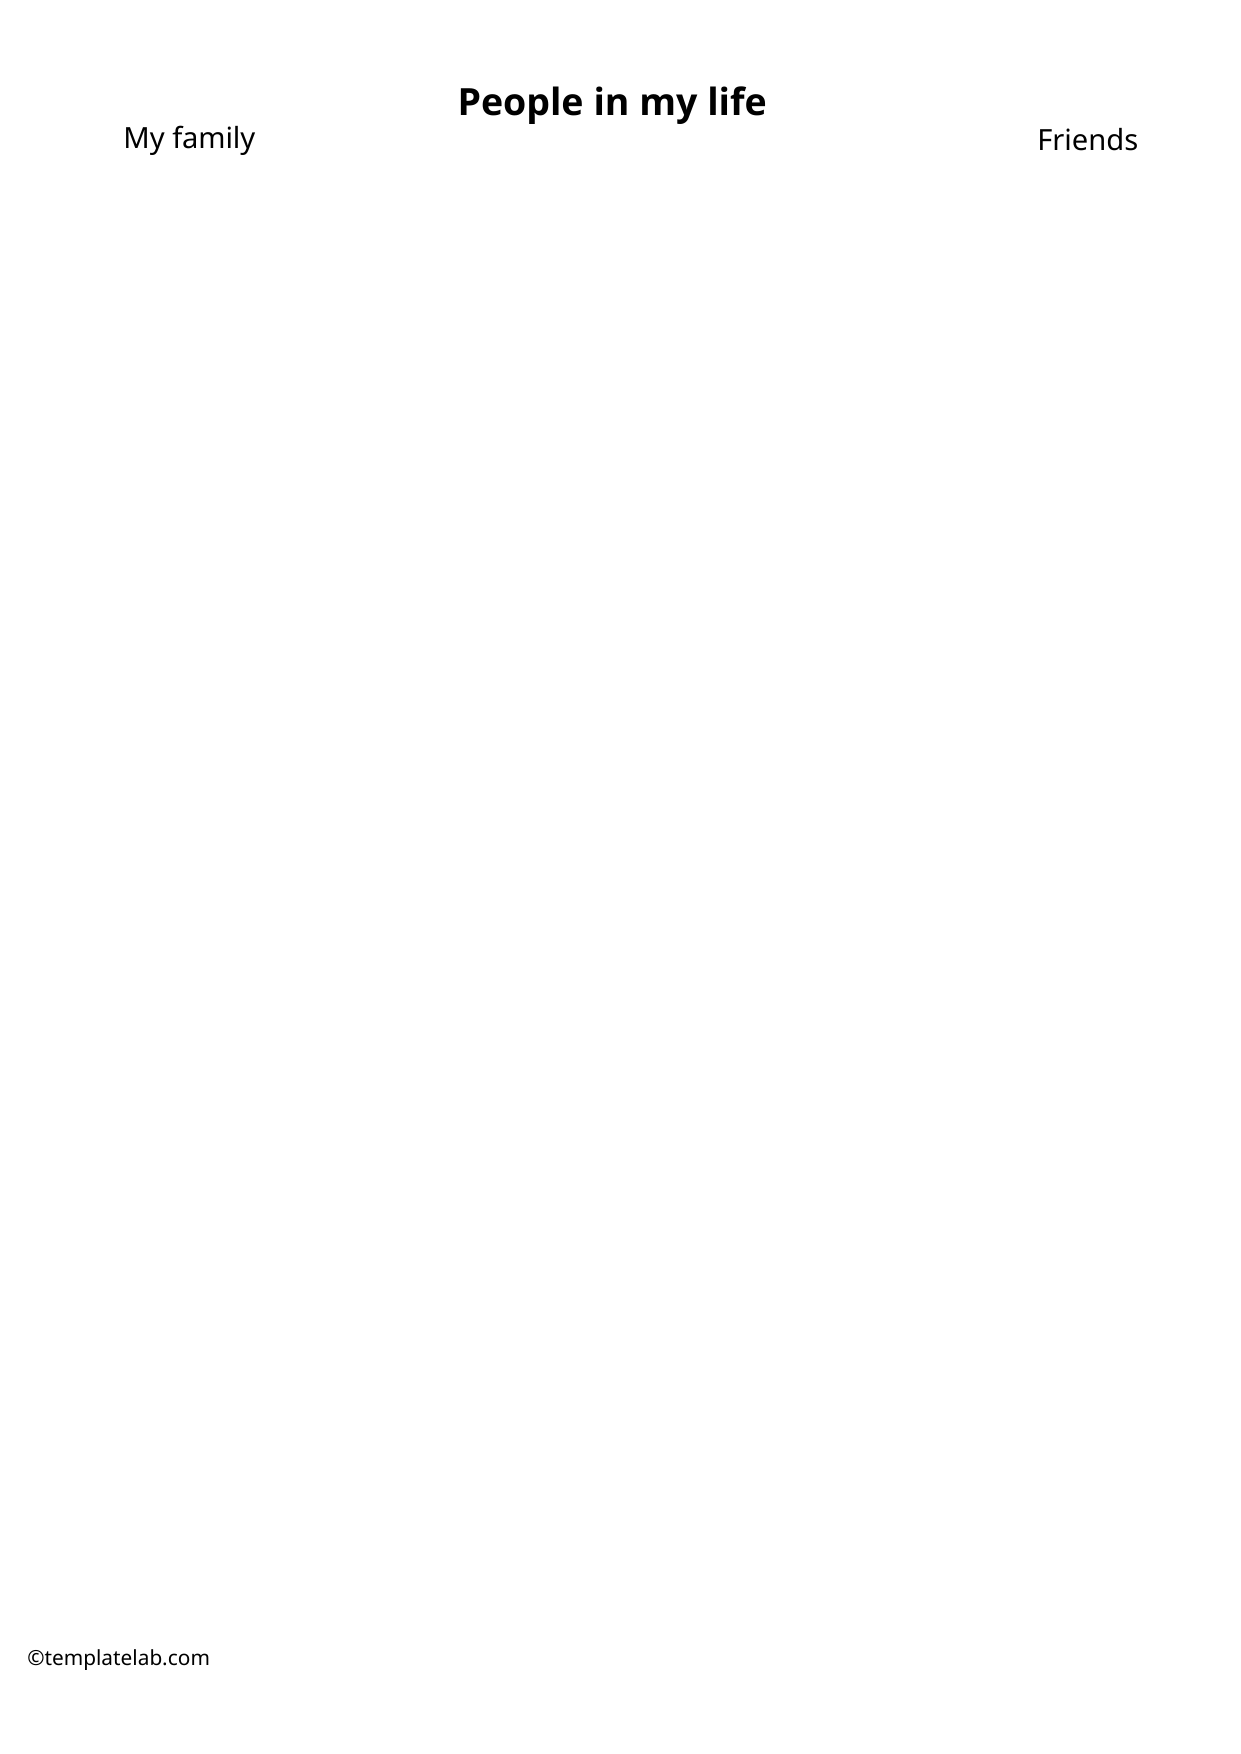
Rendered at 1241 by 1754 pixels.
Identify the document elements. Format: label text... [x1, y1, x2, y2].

text People in my life [27, 84, 1197, 123]
subtitle My family Friends [123, 123, 1226, 154]
